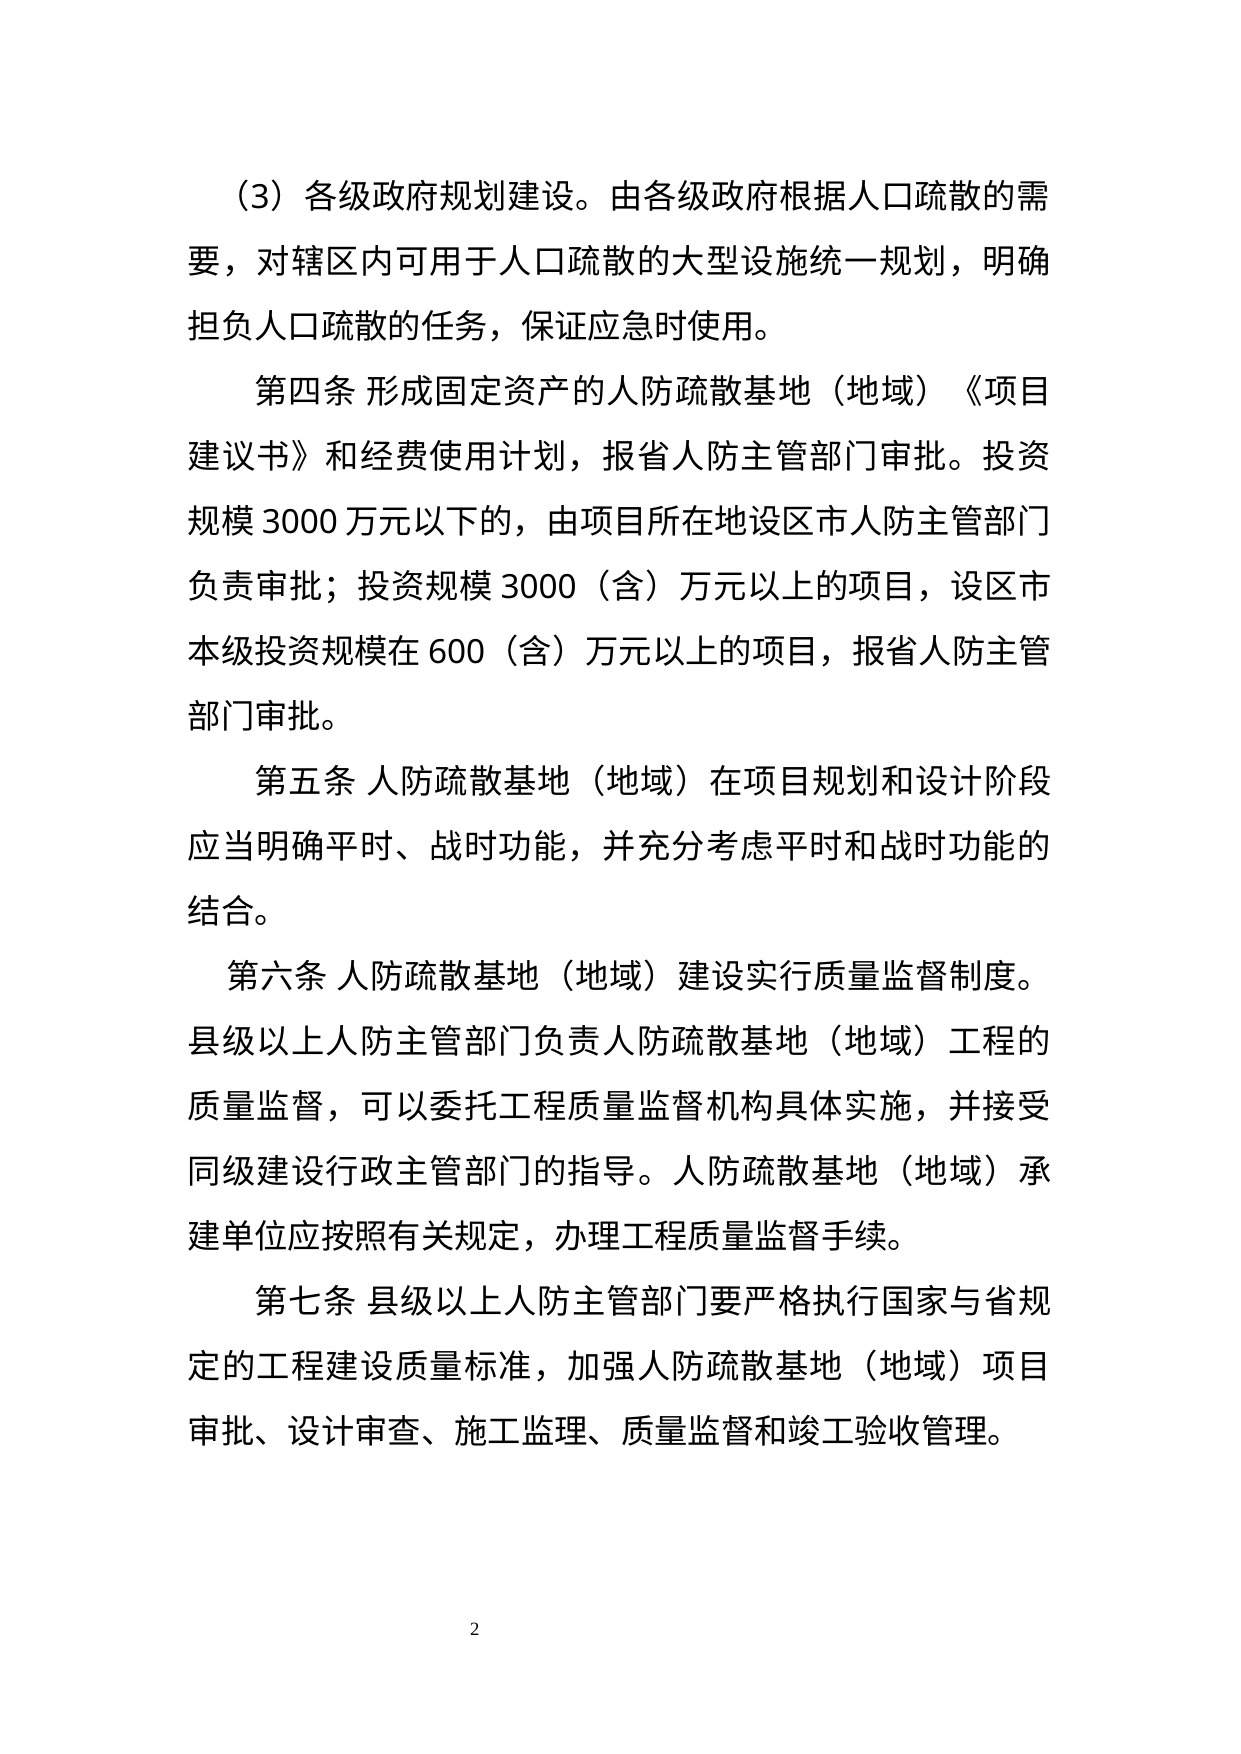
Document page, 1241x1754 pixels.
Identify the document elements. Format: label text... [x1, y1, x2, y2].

text （3）各级政府规划建设。由各级政府根据人口疏散的需要，对辖区内可用于人口疏散的大型设施统一规划，明确担负人口疏散的任务，保证应急时使用。 [187, 162, 1053, 357]
text 第七条 县级以上人防主管部门要严格执行国家与省规定的工程建设质量标准，加强人防疏散基地（地域）项目审批、设计审查、施工监理、质量监督和竣工验收管理。 [187, 1267, 1053, 1462]
text 第五条 人防疏散基地（地域）在项目规划和设计阶段应当明确平时、战时功能，并充分考虑平时和战时功能的结合。 [187, 747, 1053, 942]
text 第四条 形成固定资产的人防疏散基地（地域）《项目建议书》和经费使用计划，报省人防主管部门审批。投资规模3000万元以下的，由项目所在地设区市人防主管部门负责审批；投资规模3000（含）万元以上的项目，设区市本级投资规模在600（含）万元以上的项目，报省人防主管部门审批。 [187, 357, 1053, 747]
text 第六条 人防疏散基地（地域）建设实行质量监督制度。县级以上人防主管部门负责人防疏散基地（地域）工程的质量监督，可以委托工程质量监督机构具体实施，并接受同级建设行政主管部门的指导。人防疏散基地（地域）承建单位应按照有关规定，办理工程质量监督手续。 [187, 942, 1053, 1267]
